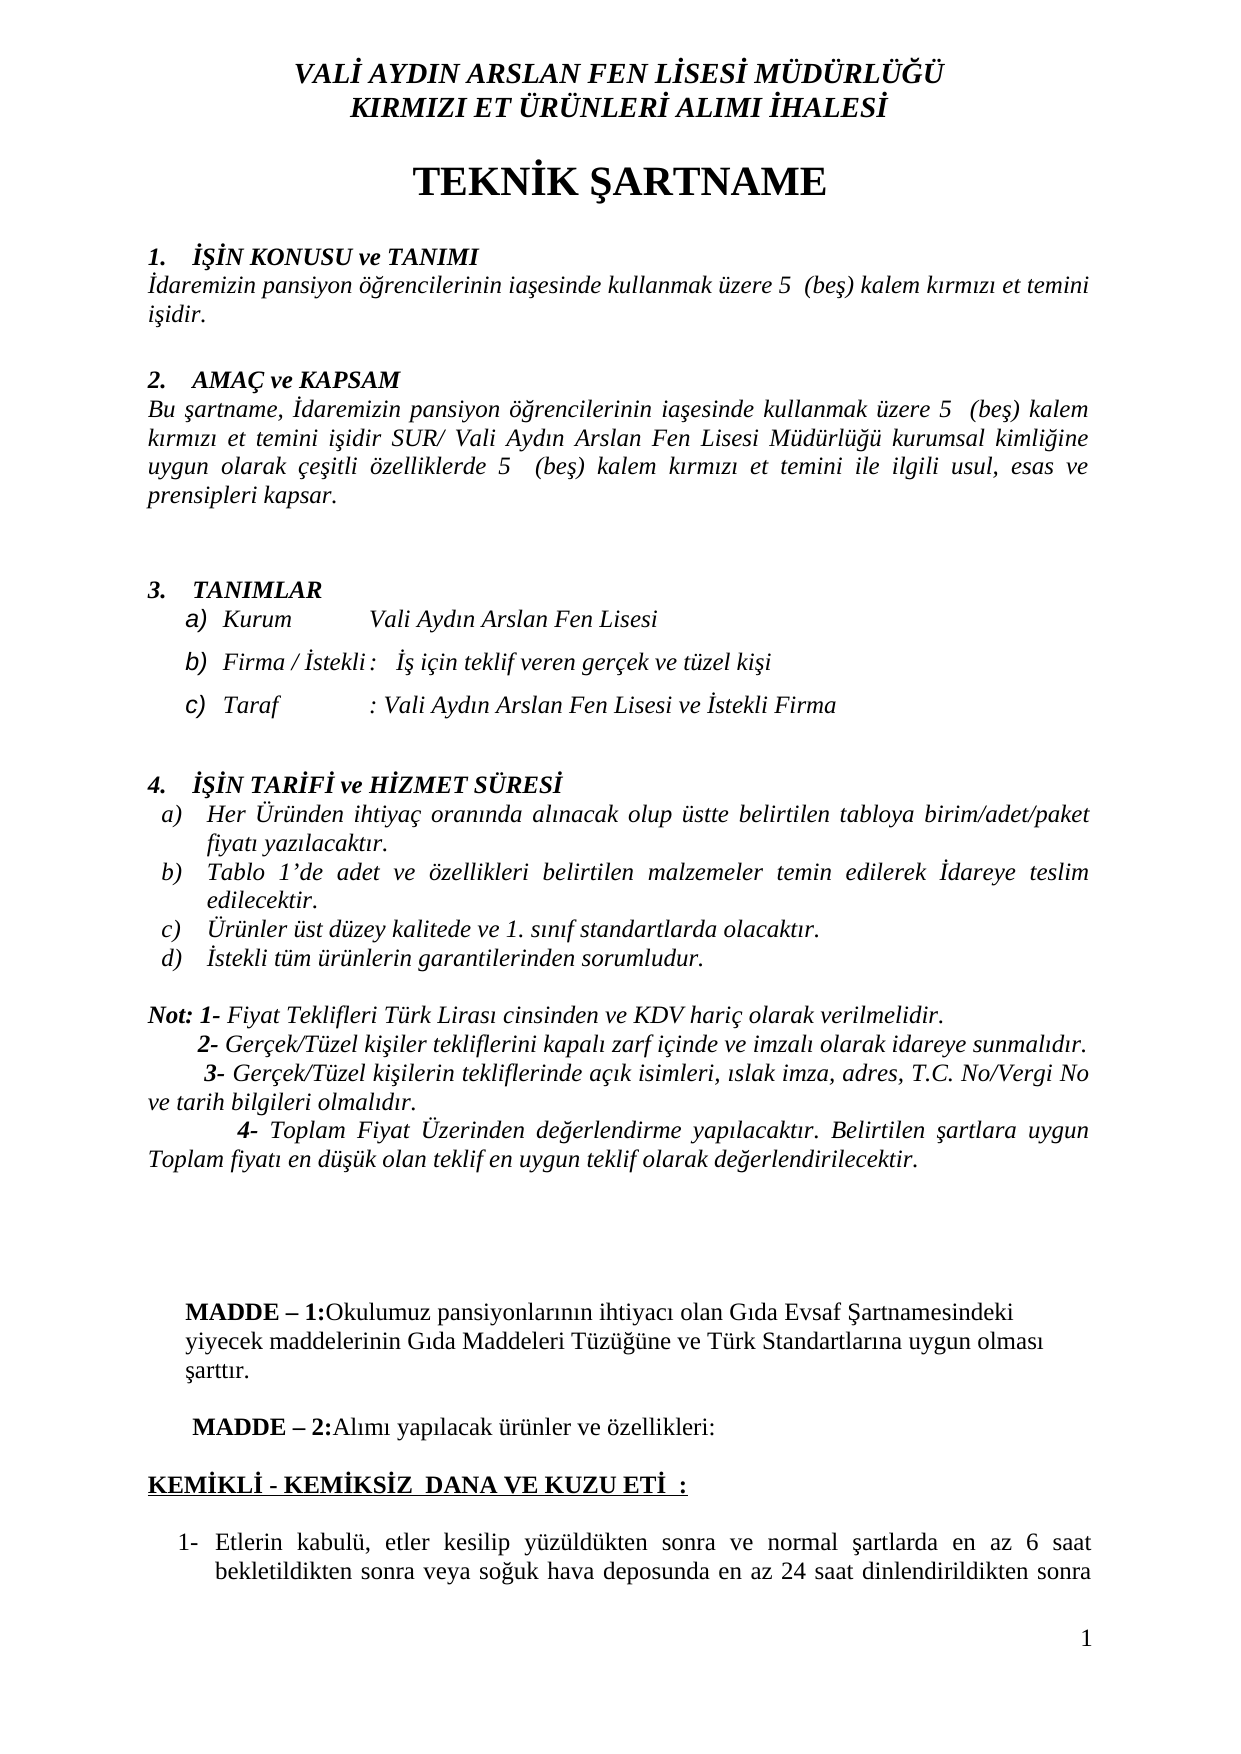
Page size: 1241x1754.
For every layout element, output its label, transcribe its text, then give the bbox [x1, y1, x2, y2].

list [177, 1527, 1093, 1585]
text MADDE – 2:Alımı yapılacak ürünler ve özellikleri: [192, 1412, 1093, 1441]
text Not: 1- Fiyat Teklifleri Türk Lirası cinsinden ve KDV hariç olarak verilmelidir. [148, 1000, 1093, 1029]
list AMAÇ ve KAPSAM [148, 365, 1093, 394]
text 3- Gerçek/Tüzel kişilerin tekliflerinde açık isimleri, ıslak imza, adres, T.C. No/Vergi No ve tarih bilgileri olmalıdır. [148, 1058, 1093, 1115]
text 2- Gerçek/Tüzel kişiler tekliflerini kapalı zarf içinde ve imzalı olarak idareye sunmalıdır. [148, 1029, 1093, 1058]
list TANIMLAR [148, 575, 1093, 603]
list İstekli tüm ürünlerin garantilerinden sorumludur. [161, 943, 1093, 972]
list Kurum Vali Aydın Arslan Fen Lisesi [185, 603, 1093, 632]
list İŞİN TARİFİ ve HİZMET SÜRESİ [148, 770, 1093, 799]
text KIRMIZI ET ÜRÜNLERİ ALIMI İHALESİ [148, 90, 1093, 123]
text TEKNİK ŞARTNAME [148, 157, 1093, 205]
text VALİ AYDIN ARSLAN FEN LİSESİ MÜDÜRLÜĞÜ [148, 56, 1093, 90]
list Firma / İstekli : İş için teklif veren gerçek ve tüzel kişi [185, 647, 1093, 676]
list Taraf : Vali Aydın Arslan Fen Lisesi ve İstekli Firma [185, 690, 1093, 719]
list Tablo 1’de adet ve özellikleri belirtilen malzemeler temin edilerek İdareye teslim edilecektir. [161, 857, 1093, 914]
list İŞİN KONUSU ve TANIMI [148, 242, 1093, 271]
text MADDE – 1:Okulumuz pansiyonlarının ihtiyacı olan Gıda Evsaf Şartnamesindeki yiyecek maddelerinin Gıda Maddeleri Tüzüğüne ve Türk Standartlarına uygun olması şarttır. [185, 1297, 1093, 1384]
text 4- Toplam Fiyat Üzerinden değerlendirme yapılacaktır. Belirtilen şartlara uygun Toplam fiyatı en düşük olan teklif en uygun teklif olarak değerlendirilecektir. [148, 1115, 1093, 1173]
text Bu şartname, İdaremizin pansiyon öğrencilerinin iaşesinde kullanmak üzere 5 (beş) kalem kırmızı et temini işidir SUR/ Vali Aydın Arslan Fen Lisesi Müdürlüğü kurumsal kimliğine uygun olarak çeşitli özelliklerde 5 (beş) kalem kırmızı et temini ile ilgili usul, esas ve prensipleri kapsar. [148, 394, 1093, 509]
text İdaremizin pansiyon öğrencilerinin iaşesinde kullanmak üzere 5 (beş) kalem kırmızı et temini işidir. [148, 271, 1093, 328]
list Her Üründen ihtiyaç oranında alınacak olup üstte belirtilen tabloya birim/adet/paket fiyatı yazılacaktır. [161, 799, 1093, 857]
list Ürünler üst düzey kalitede ve 1. sınıf standartlarda olacaktır. [161, 914, 1093, 943]
text KEMİKLİ - KEMİKSİZ DANA VE KUZU ETİ : [148, 1470, 1093, 1499]
